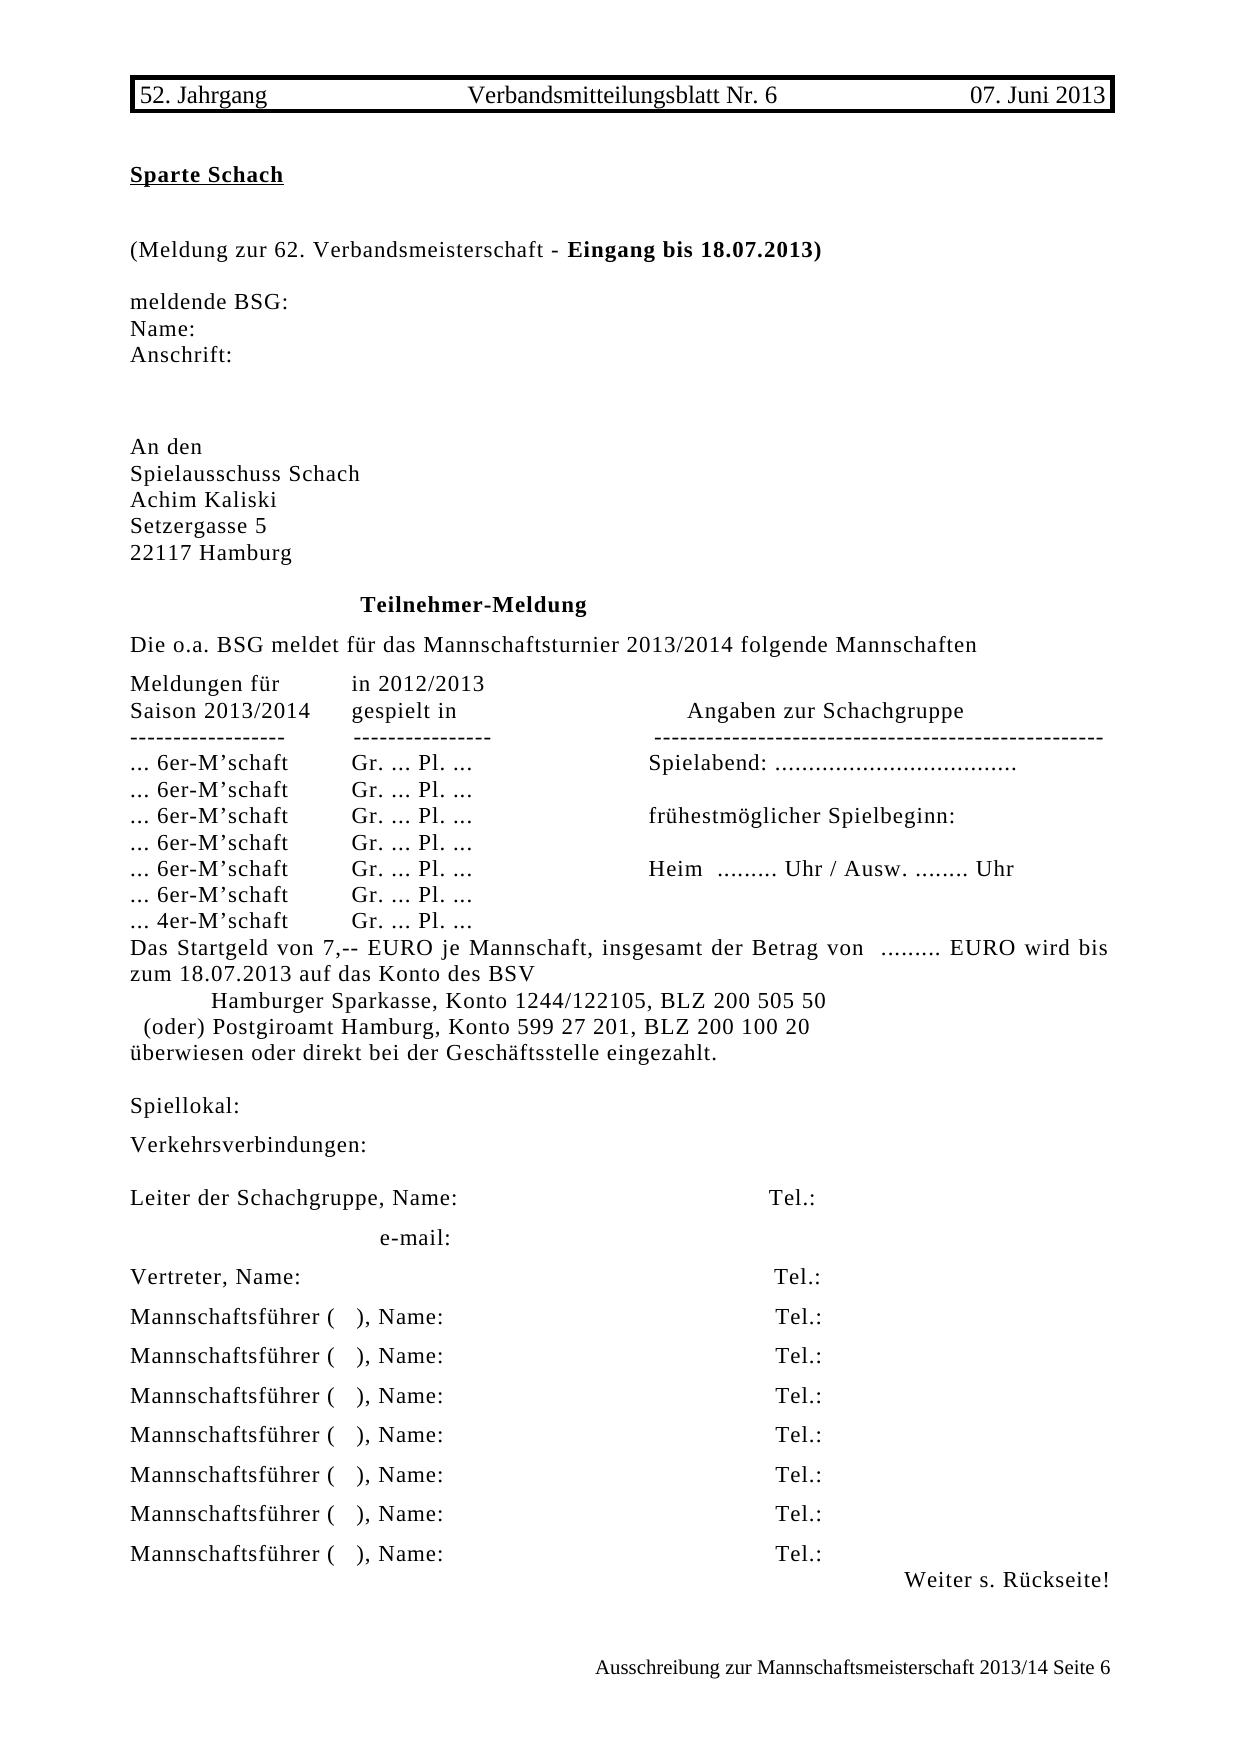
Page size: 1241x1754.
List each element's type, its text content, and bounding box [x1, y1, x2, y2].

text ------------------ ---------------- ---------------------------------------------------- [130, 723, 1110, 749]
text (Meldung zur 62. Verbandsmeisterschaft - Eingang bis 18.07.2013) [130, 236, 1110, 262]
text Leiter der Schachgruppe, Name: Tel.: [130, 1184, 1110, 1211]
text Setzergasse 5 [130, 512, 1110, 539]
text Name: [130, 315, 1110, 341]
text Meldungen für in 2012/2013 [130, 670, 1110, 697]
text Das Startgeld von 7,-- EURO je Mannschaft, insgesamt der Betrag von ......... EURO wird bis zum 18.07.2013 auf das Konto des BSV [130, 934, 1110, 987]
text ... 6er-M’schaft Gr. ... Pl. ... frühestmöglicher Spielbeginn: [130, 802, 1110, 828]
text ... 4er-M’schaft Gr. ... Pl. ... [130, 908, 1110, 934]
text Die o.a. BSG meldet für das Mannschaftsturnier 2013/2014 folgende Mannschaften [130, 631, 1110, 657]
text Mannschaftsführer ( ), Name: Tel.: [130, 1539, 1110, 1566]
text (oder) Postgiroamt Hamburg, Konto 599 27 201, BLZ 200 100 20 [130, 1013, 1110, 1039]
text Teilnehmer-Meldung [130, 591, 1110, 618]
text meldende BSG: [130, 288, 1110, 315]
text e-mail: [130, 1224, 1110, 1250]
text Mannschaftsführer ( ), Name: Tel.: [130, 1421, 1110, 1447]
text Mannschaftsführer ( ), Name: Tel.: [130, 1342, 1110, 1368]
text Verkehrsverbindungen: [130, 1132, 1110, 1158]
text Spielausschuss Schach [130, 460, 1110, 486]
text Saison 2013/2014 gespielt in Angaben zur Schachgruppe [130, 697, 1110, 723]
text ... 6er-M’schaft Gr. ... Pl. ... [130, 776, 1110, 802]
text An den [130, 433, 1110, 460]
text Weiter s. Rückseite! [130, 1566, 1110, 1592]
text Mannschaftsführer ( ), Name: Tel.: [130, 1500, 1110, 1526]
text Hamburger Sparkasse, Konto 1244/122105, BLZ 200 505 50 [130, 987, 1110, 1013]
text Mannschaftsführer ( ), Name: Tel.: [130, 1303, 1110, 1329]
text überwiesen oder direkt bei der Geschäftsstelle eingezahlt. [130, 1039, 1110, 1066]
text Spiellokal: [130, 1092, 1110, 1118]
text ... 6er-M’schaft Gr. ... Pl. ... Spielabend: .................................... [130, 749, 1110, 776]
text ... 6er-M’schaft Gr. ... Pl. ... [130, 881, 1110, 908]
text Mannschaftsführer ( ), Name: Tel.: [130, 1461, 1110, 1487]
text Anschrift: [130, 341, 1110, 367]
text ... 6er-M’schaft Gr. ... Pl. ... [130, 828, 1110, 855]
text Mannschaftsführer ( ), Name: Tel.: [130, 1382, 1110, 1408]
text 22117 Hamburg [130, 539, 1110, 565]
text Vertreter, Name: Tel.: [130, 1263, 1110, 1289]
text ... 6er-M’schaft Gr. ... Pl. ... Heim ......... Uhr / Ausw. ........ Uhr [130, 855, 1110, 881]
text Achim Kaliski [130, 486, 1110, 512]
